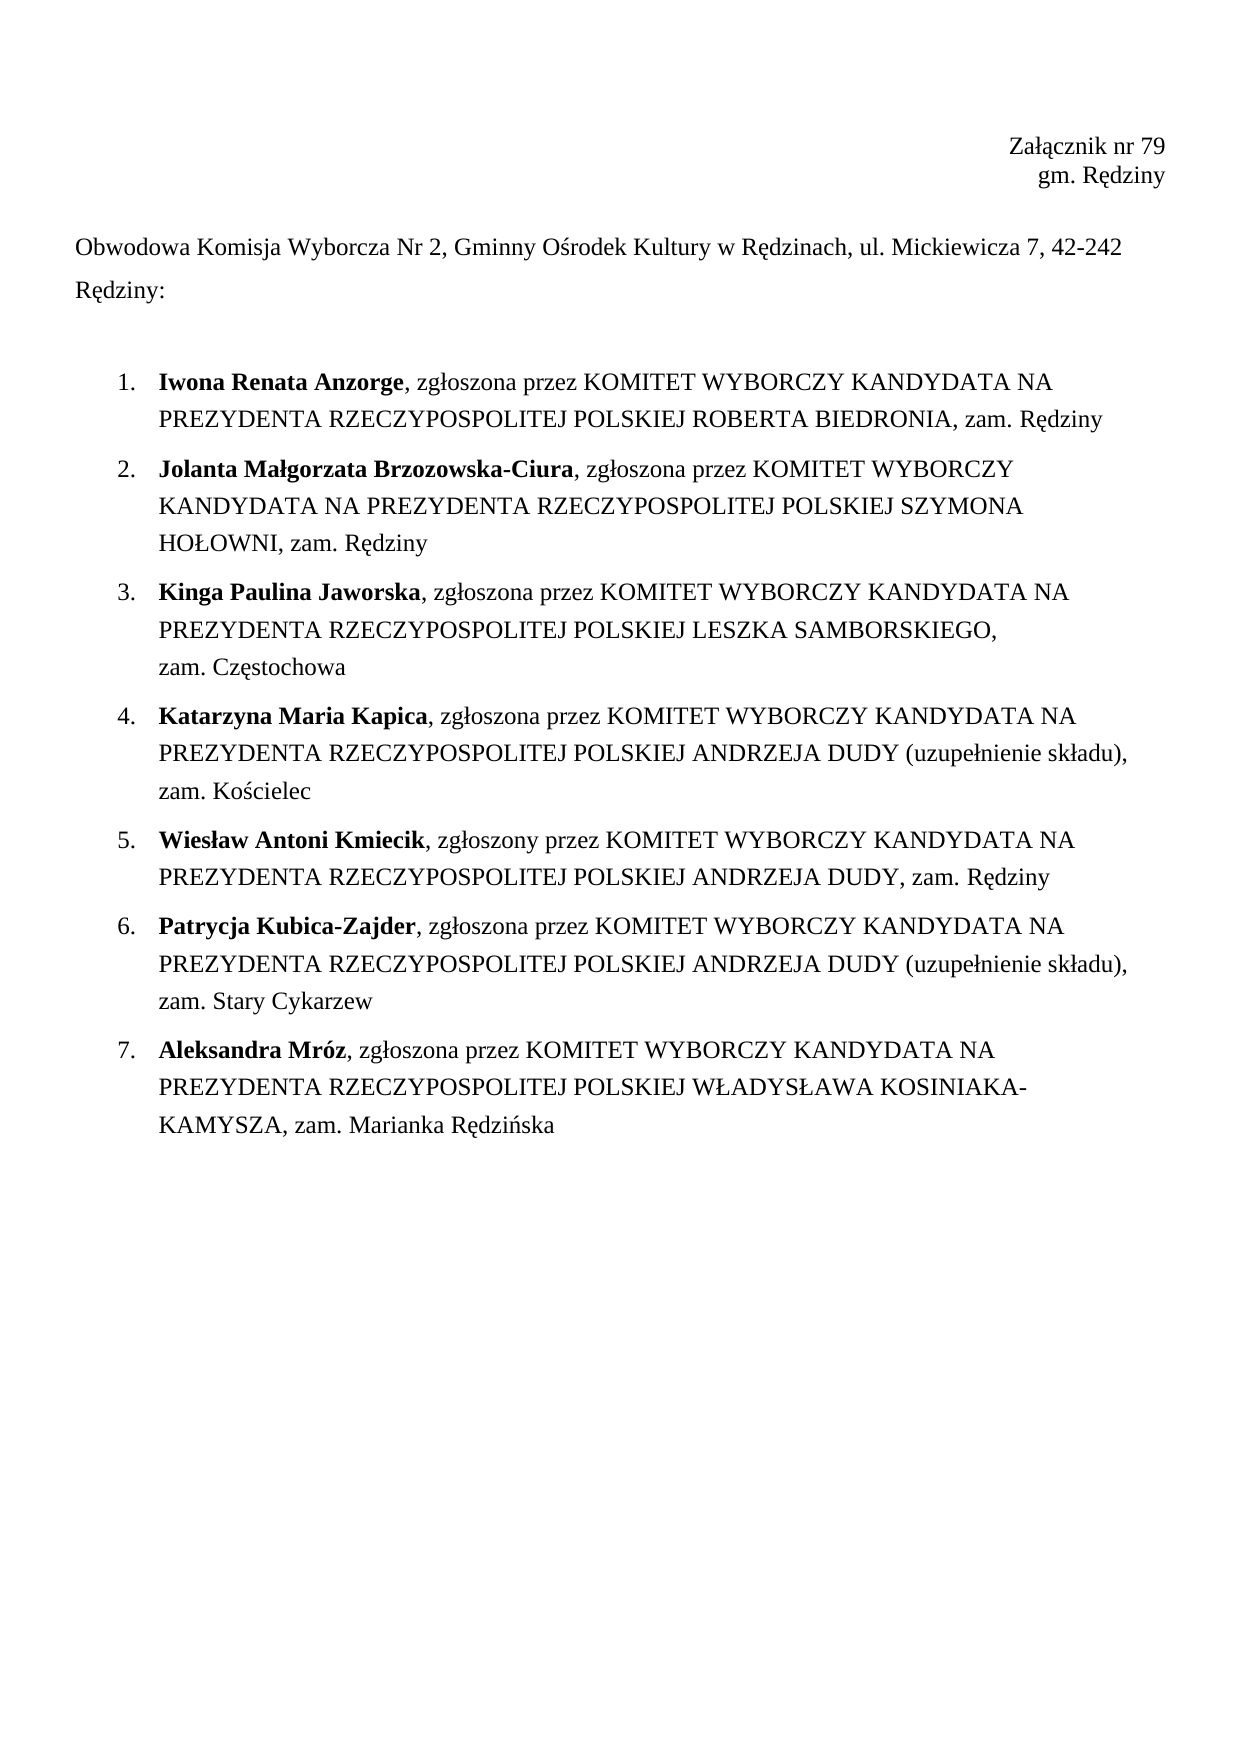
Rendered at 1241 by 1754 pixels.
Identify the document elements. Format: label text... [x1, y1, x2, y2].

table_cell 6. [74, 906, 147, 1029]
text gm. Rędziny [75, 160, 1165, 189]
table_cell 3. [74, 572, 147, 695]
table_cell Jolanta Małgorzata Brzozowska-Ciura, zgłoszona przez KOMITET WYBORCZY KANDYDATA NA PREZYDENTA RZECZYPOSPOLITEJ POLSKIEJ SZYMONA HOŁOWNI, zam. Rędziny [147, 448, 1166, 572]
table_header 1. [74, 361, 147, 448]
table_cell Patrycja Kubica-Zajder, zgłoszona przez KOMITET WYBORCZY KANDYDATA NA PREZYDENTA RZECZYPOSPOLITEJ POLSKIEJ ANDRZEJA DUDY (uzupełnienie składu), zam. Stary Cykarzew [147, 906, 1166, 1029]
text Obwodowa Komisja Wyborcza Nr 2, Gminny Ośrodek Kultury w Rędzinach, ul. Mickiewicza 7, 42-242 Rędziny: [75, 232, 1165, 304]
table_cell Katarzyna Maria Kapica, zgłoszona przez KOMITET WYBORCZY KANDYDATA NA PREZYDENTA RZECZYPOSPOLITEJ POLSKIEJ ANDRZEJA DUDY (uzupełnienie składu), zam. Kościelec [147, 695, 1166, 819]
table_cell Wiesław Antoni Kmiecik, zgłoszony przez KOMITET WYBORCZY KANDYDATA NA PREZYDENTA RZECZYPOSPOLITEJ POLSKIEJ ANDRZEJA DUDY, zam. Rędziny [147, 819, 1166, 906]
table_cell 5. [74, 819, 147, 906]
table_cell 2. [74, 448, 147, 572]
table_cell 4. [74, 695, 147, 819]
table_cell Kinga Paulina Jaworska, zgłoszona przez KOMITET WYBORCZY KANDYDATA NA PREZYDENTA RZECZYPOSPOLITEJ POLSKIEJ LESZKA SAMBORSKIEGO, zam. Częstochowa [147, 572, 1166, 695]
table_header Iwona Renata Anzorge, zgłoszona przez KOMITET WYBORCZY KANDYDATA NA PREZYDENTA RZECZYPOSPOLITEJ POLSKIEJ ROBERTA BIEDRONIA, zam. Rędziny [147, 361, 1166, 448]
table_cell 7. [74, 1029, 147, 1153]
text Załącznik nr 79 [607, 131, 1165, 160]
table_cell Aleksandra Mróz, zgłoszona przez KOMITET WYBORCZY KANDYDATA NA PREZYDENTA RZECZYPOSPOLITEJ POLSKIEJ WŁADYSŁAWA KOSINIAKA-KAMYSZA, zam. Marianka Rędzińska [147, 1029, 1166, 1153]
